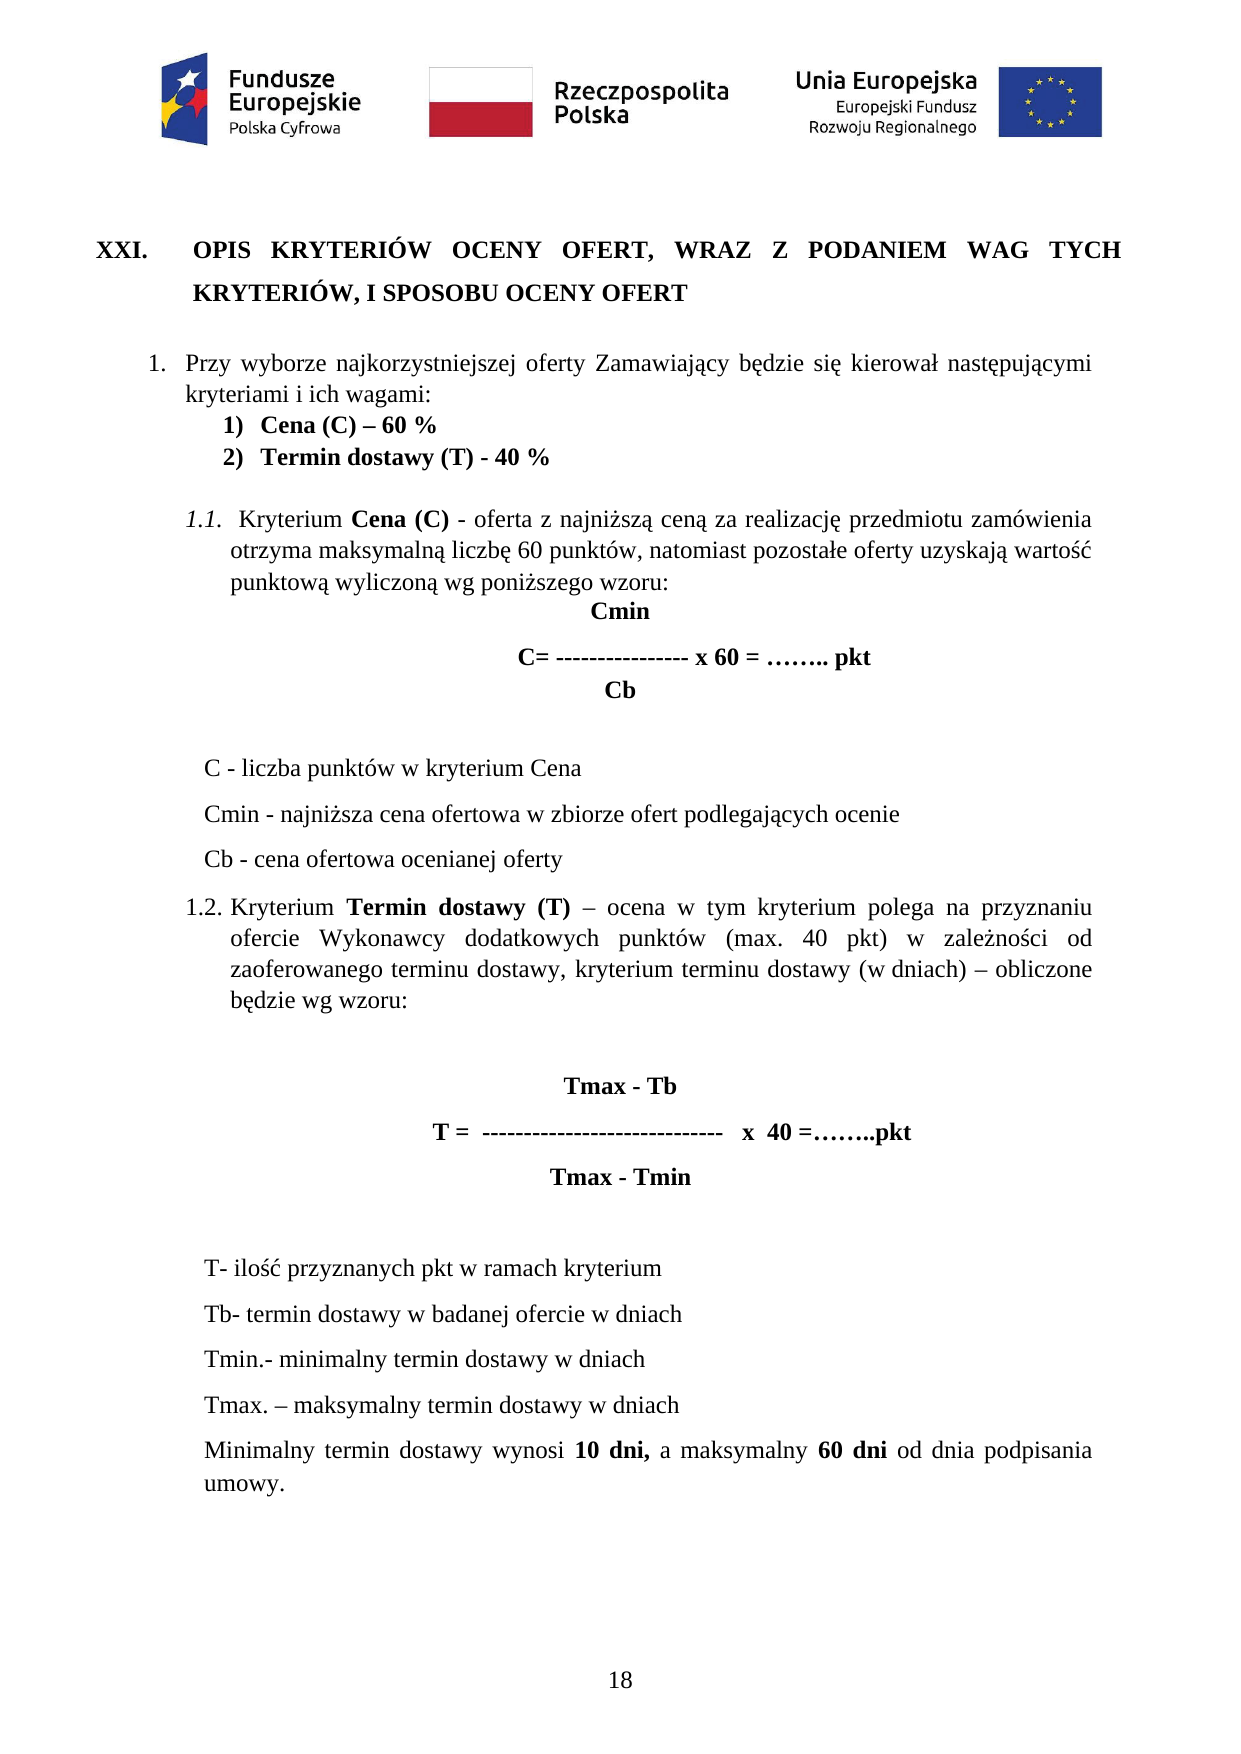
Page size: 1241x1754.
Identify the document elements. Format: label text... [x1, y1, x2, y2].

text Cb [148, 675, 1093, 704]
subtitle OPIS KRYTERIÓW OCENY OFERT, WRAZ Z PODANIEM WAG TYCH KRYTERIÓW, I SPOSOBU OCENY OFERT [148, 235, 1122, 307]
list Przy wyborze najkorzystniejszej oferty Zamawiający będzie się kierował następującymi kryteriami i ich wagami: [148, 346, 1093, 409]
text Tmax. – maksymalny termin dostawy w dniach [204, 1390, 1093, 1419]
text C= ---------------- x 60 = …….. pkt [295, 642, 1093, 671]
list Kryterium Termin dostawy (T) – ocena w tym kryterium polega na przyznaniu ofercie Wykonawcy dodatkowych punktów (max. 40 pkt) w zależności od zaoferowanego terminu dostawy, kryterium terminu dostawy (w dniach) – obliczone będzie wg wzoru: [185, 890, 1093, 1015]
text T- ilość przyznanych pkt w ramach kryterium [204, 1253, 1093, 1282]
text Tmax - Tmin [148, 1162, 1093, 1191]
list Cena (C) – 60 % [223, 409, 1093, 440]
text Cmin - najniższa cena ofertowa w zbiorze ofert podlegających ocenie [204, 799, 1093, 828]
text C - liczba punktów w kryterium Cena [204, 753, 1093, 782]
list Termin dostawy (T) - 40 % [223, 440, 1093, 471]
text Minimalny termin dostawy wynosi 10 dni, a maksymalny 60 dni od dnia podpisania umowy. [204, 1435, 1093, 1497]
text Cb - cena ofertowa ocenianej oferty [204, 844, 1093, 873]
list Kryterium Cena (C) - oferta z najniższą ceną za realizację przedmiotu zamówienia otrzyma maksymalną liczbę 60 punktów, natomiast pozostałe oferty uzyskają wartość punktową wyliczoną wg poniższego wzoru: [185, 503, 1093, 596]
text T = ----------------------------- x 40 =……..pkt [251, 1117, 1093, 1146]
text Tb- termin dostawy w badanej ofercie w dniach [204, 1299, 1093, 1328]
text Tmax - Tb [148, 1071, 1093, 1100]
text Tmin.- minimalny termin dostawy w dniach [204, 1344, 1093, 1373]
text Cmin [148, 596, 1093, 625]
